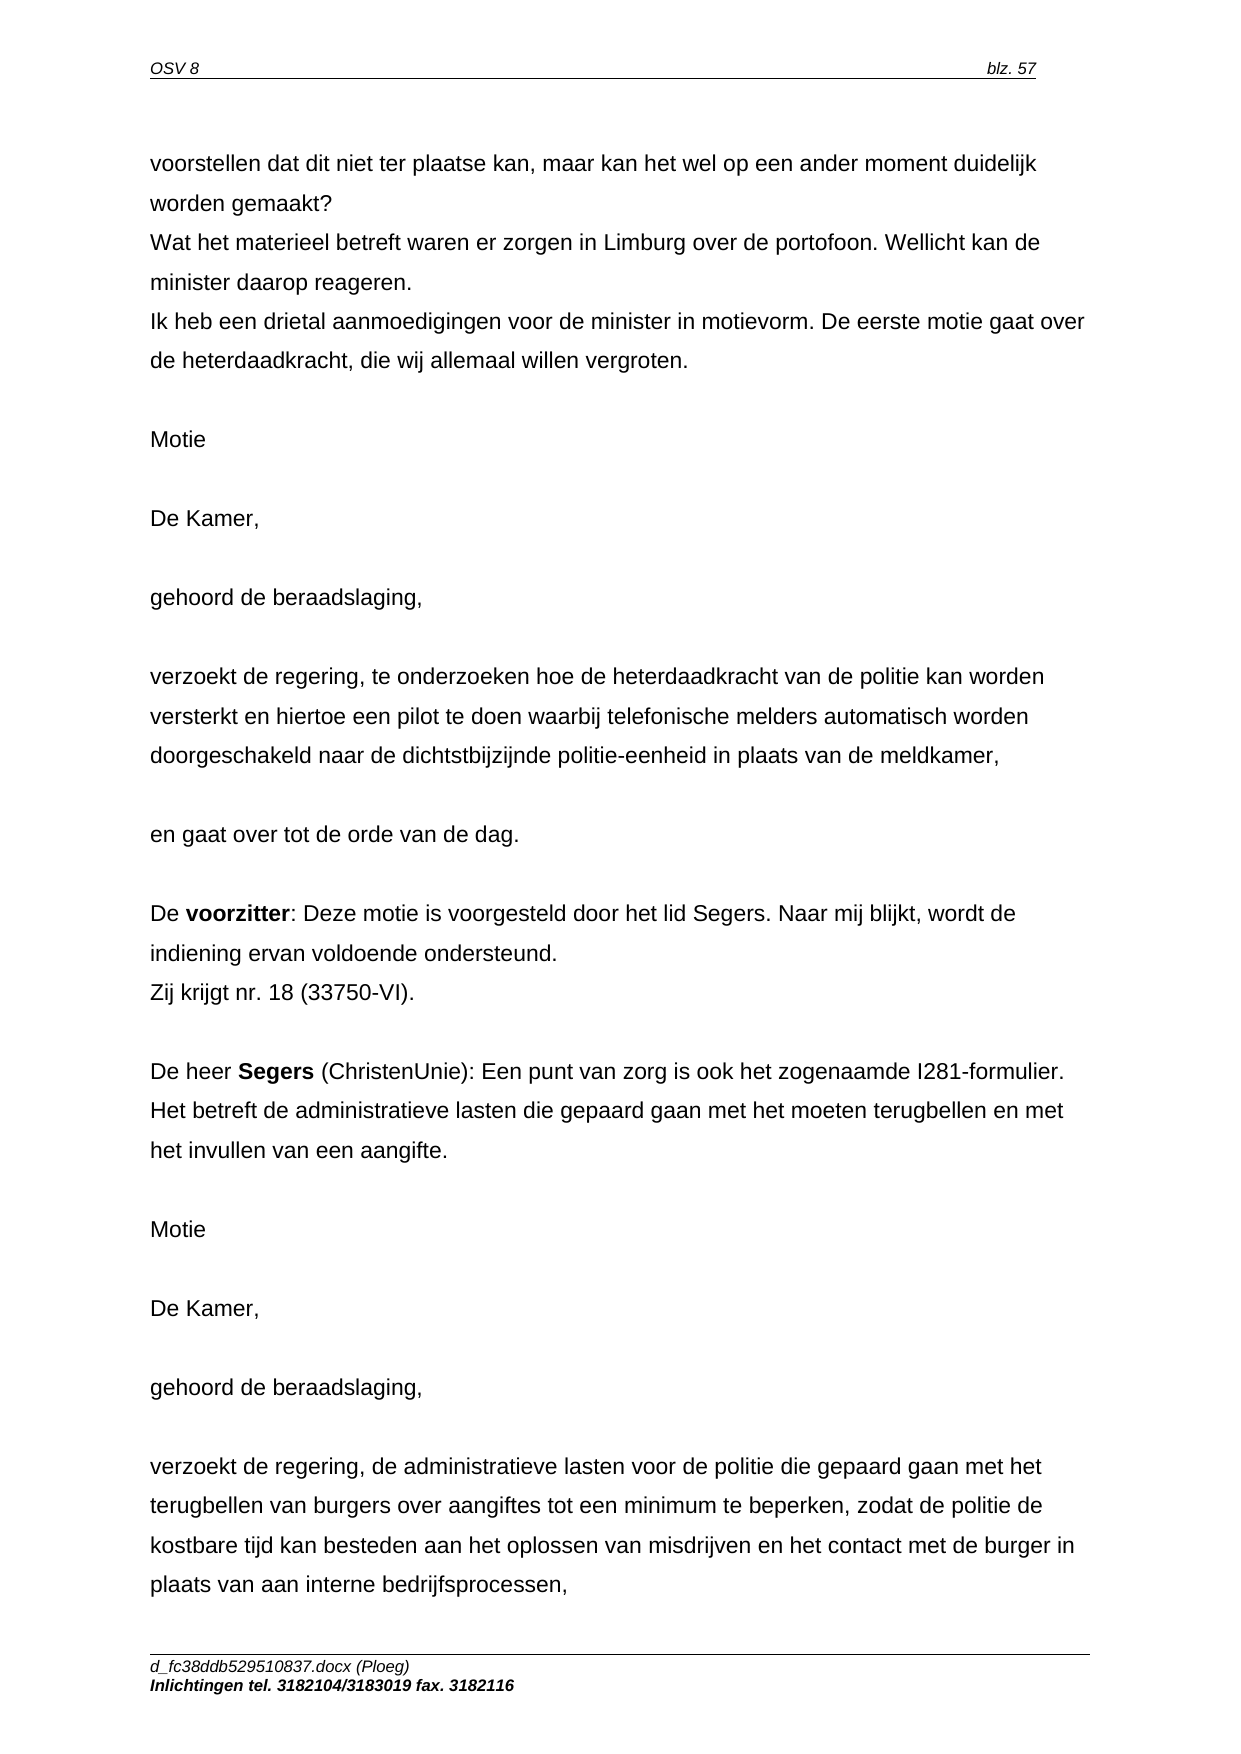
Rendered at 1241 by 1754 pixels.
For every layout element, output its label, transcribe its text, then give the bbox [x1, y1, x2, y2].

text Motie [150, 1216, 1090, 1242]
text Motie [150, 426, 1090, 453]
text Zij krijgt nr. 18 (33750-VI). [150, 979, 1090, 1005]
text verzoekt de regering, de administratieve lasten voor de politie die gepaard gaan met het terugbellen van burgers over aangiftes tot een minimum te beperken, zodat de politie de kostbare tijd kan besteden aan het oplossen van misdrijven en het contact met de burger in plaats van aan interne bedrijfsprocessen, [150, 1453, 1090, 1598]
text De Kamer, [150, 505, 1090, 532]
text verzoekt de regering, te onderzoeken hoe de heterdaadkracht van de politie kan worden versterkt en hiertoe een pilot te doen waarbij telefonische melders automatisch worden doorgeschakeld naar de dichtstbijzijnde politie-eenheid in plaats van de meldkamer, [150, 663, 1090, 768]
text gehoord de beraadslaging, [150, 584, 1090, 611]
text Ik heb een drietal aanmoedigingen voor de minister in motievorm. De eerste motie gaat over de heterdaadkracht, die wij allemaal willen vergroten. [150, 308, 1090, 374]
text gehoord de beraadslaging, [150, 1374, 1090, 1400]
text De voorzitter: Deze motie is voorgesteld door het lid Segers. Naar mij blijkt, wordt de indiening ervan voldoende ondersteund. [150, 900, 1090, 966]
text en gaat over tot de orde van de dag. [150, 821, 1090, 847]
text Wat het materieel betreft waren er zorgen in Limburg over de portofoon. Wellicht kan de minister daarop reageren. [150, 229, 1090, 295]
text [150, 150, 1090, 216]
text De heer Segers (ChristenUnie): Een punt van zorg is ook het zogenaamde I281-formulier. Het betreft de administratieve lasten die gepaard gaan met het moeten terugbellen en met het invullen van een aangifte. [150, 1058, 1090, 1163]
text De Kamer, [150, 1295, 1090, 1321]
